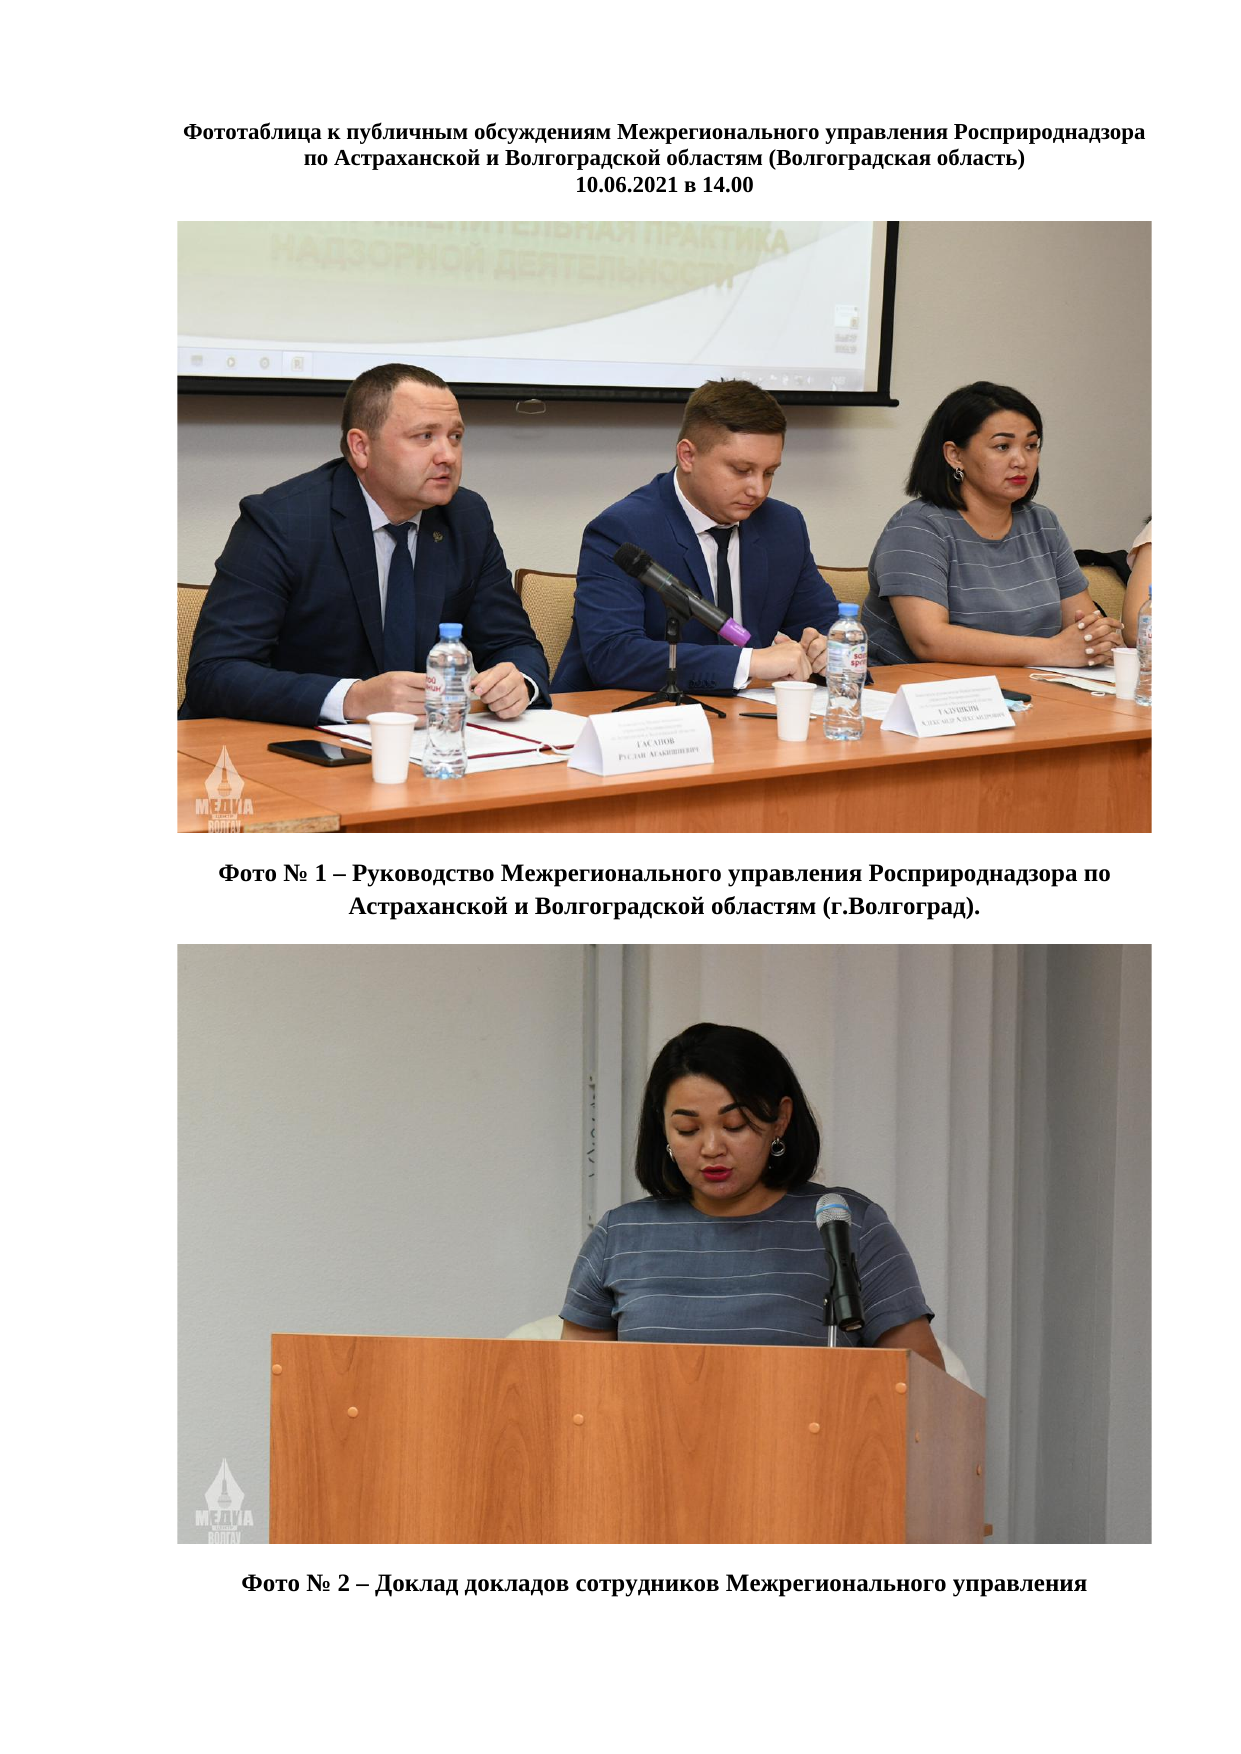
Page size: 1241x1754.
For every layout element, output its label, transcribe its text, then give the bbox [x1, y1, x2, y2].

text 10.06.2021 в 14.00 [177, 171, 1152, 197]
picture [177, 221, 1152, 833]
text Фототаблица к публичным обсуждениям Межрегионального управления Росприроднадзора по Астраханской и Волгоградской областям (Волгоградская область) [177, 118, 1152, 171]
text Фото № 1 – Руководство Межрегионального управления Росприроднадзора по Астраханской и Волгоградской областям (г.Волгоград). [177, 858, 1152, 919]
text Фото № 2 – Доклад докладов сотрудников Межрегионального управления [177, 1568, 1152, 1597]
picture [177, 944, 1152, 1544]
